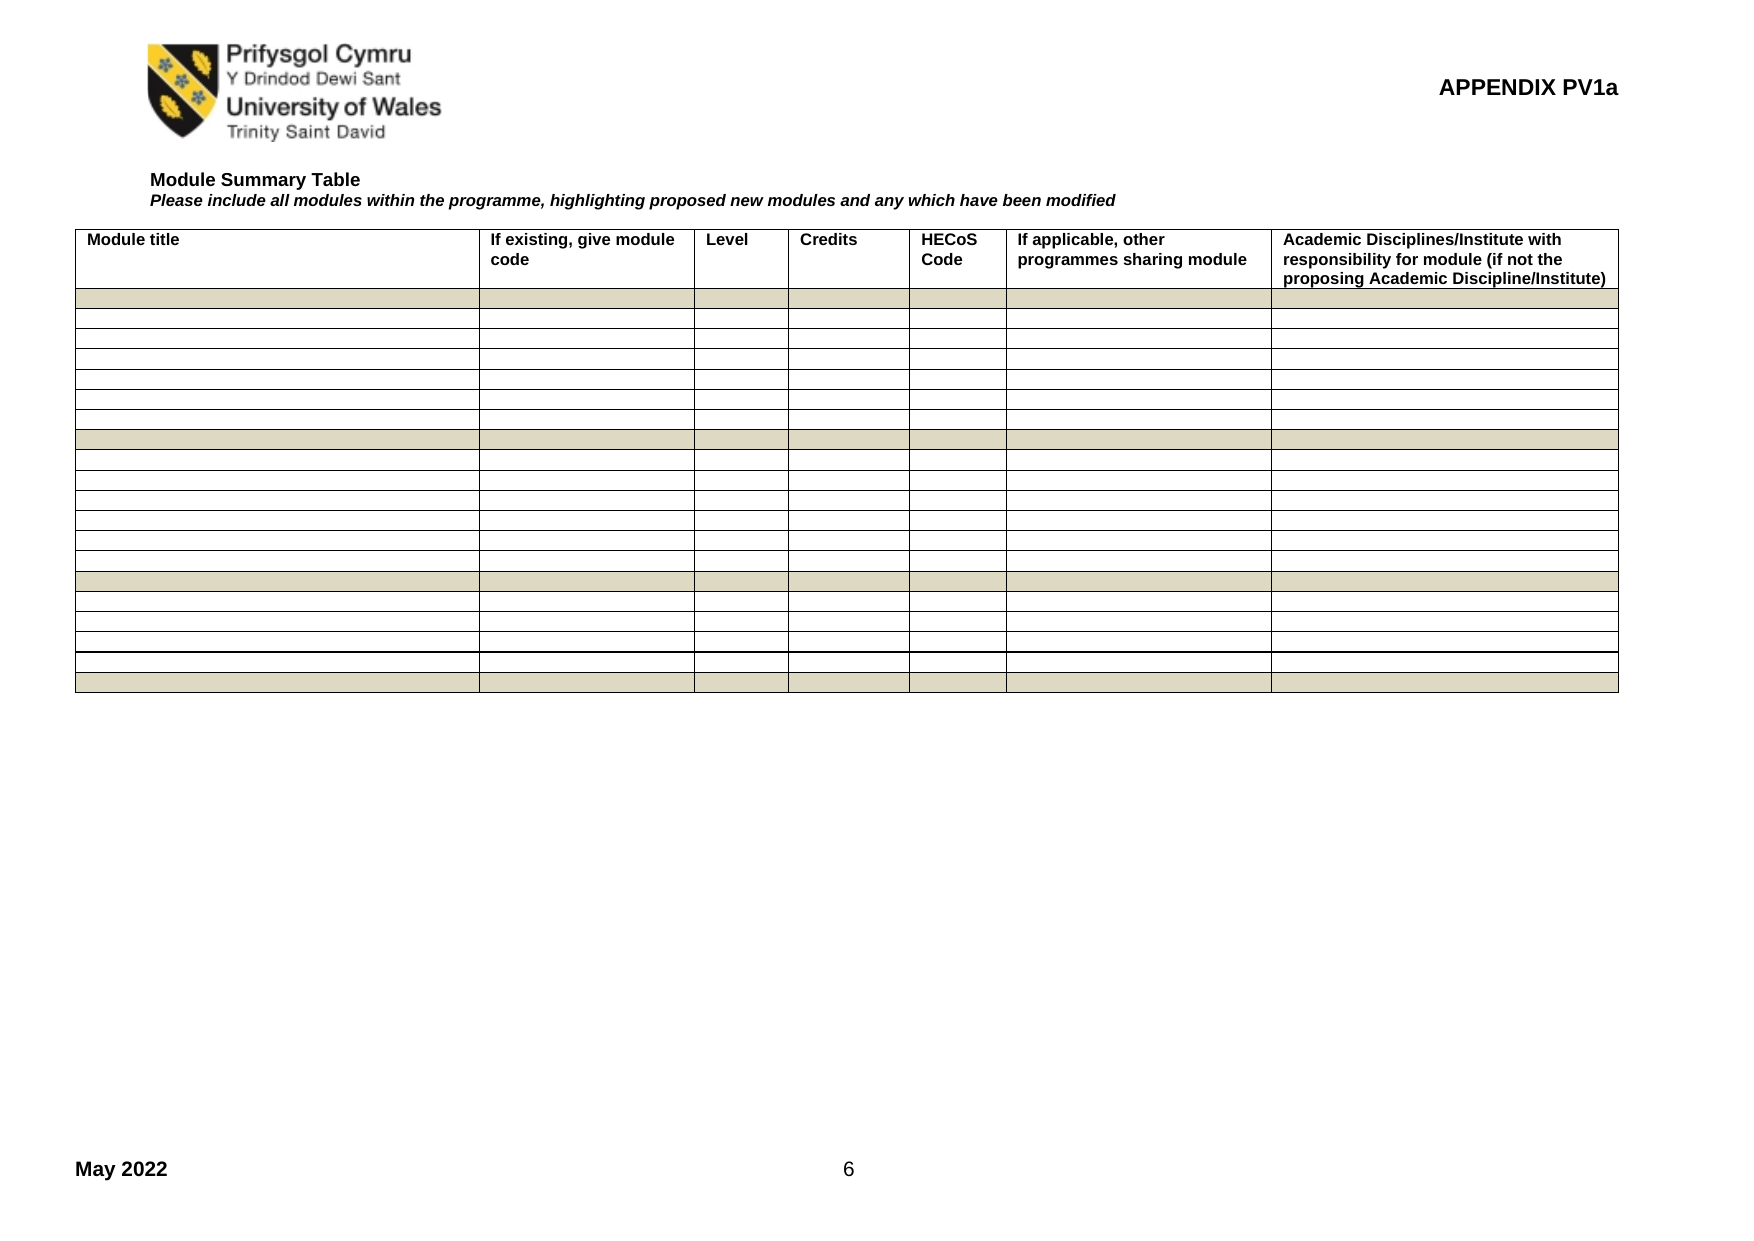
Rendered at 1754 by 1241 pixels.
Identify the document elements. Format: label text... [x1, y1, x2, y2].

table_cell [695, 551, 788, 571]
table_cell [695, 491, 788, 510]
table_cell [1007, 349, 1271, 368]
table_cell [76, 430, 479, 449]
table_cell [695, 349, 788, 368]
table_cell [480, 450, 694, 469]
table_cell [1272, 410, 1618, 429]
table_cell [695, 471, 788, 490]
table_header Credits [789, 230, 909, 288]
picture [147, 43, 442, 142]
table_cell [695, 410, 788, 429]
table_cell [1007, 653, 1271, 672]
table_cell [1007, 673, 1271, 692]
table_cell [1272, 450, 1618, 469]
table_cell [480, 531, 694, 550]
table_cell [480, 572, 694, 591]
table_cell [695, 511, 788, 530]
table_header If existing, give module code [480, 230, 694, 288]
table_cell [480, 410, 694, 429]
table_header Academic Disciplines/Institute with responsibility for module (if not the proposing Academic Discipline/Institute) [1272, 230, 1618, 288]
table_cell [480, 309, 694, 328]
table_header Level [695, 230, 788, 288]
table_header Module title [76, 230, 479, 288]
table_cell [695, 592, 788, 611]
table_cell [76, 450, 479, 469]
table_cell [695, 370, 788, 389]
table_cell [1272, 572, 1618, 591]
table_cell [695, 572, 788, 591]
table_cell [480, 329, 694, 348]
table_cell [910, 410, 1006, 429]
table_cell [76, 410, 479, 429]
table_cell [1007, 471, 1271, 490]
table_cell [910, 329, 1006, 348]
table_cell [480, 592, 694, 611]
table_cell [480, 349, 694, 368]
table_cell [1007, 491, 1271, 510]
table_cell [76, 592, 479, 611]
table_cell [910, 471, 1006, 490]
table_cell [76, 370, 479, 389]
table_cell [1272, 329, 1618, 348]
table_cell [910, 390, 1006, 409]
table_cell [480, 551, 694, 571]
text Module Summary Table [150, 169, 1618, 191]
table_cell [910, 673, 1006, 692]
table_cell [1272, 390, 1618, 409]
table_cell [695, 531, 788, 550]
table_cell [76, 511, 479, 530]
table_cell [480, 612, 694, 631]
table_cell [695, 612, 788, 631]
table_cell [1007, 430, 1271, 449]
table_cell [695, 653, 788, 672]
table_cell [910, 632, 1006, 651]
table_cell [789, 390, 909, 409]
table_cell [1007, 612, 1271, 631]
table_cell [695, 632, 788, 651]
table_cell [910, 551, 1006, 571]
table_cell [1007, 450, 1271, 469]
table_cell [695, 309, 788, 328]
table_cell [789, 410, 909, 429]
table_cell [76, 653, 479, 672]
table_cell [910, 592, 1006, 611]
table_cell [480, 673, 694, 692]
table_cell [1272, 612, 1618, 631]
table_cell [480, 653, 694, 672]
table_cell [910, 289, 1006, 308]
table_cell [910, 612, 1006, 631]
table_cell [695, 450, 788, 469]
table_cell [789, 592, 909, 611]
table_cell [76, 309, 479, 328]
table_cell [789, 531, 909, 550]
table_cell [76, 531, 479, 550]
table_cell [1272, 632, 1618, 651]
table_cell [480, 511, 694, 530]
table_cell [480, 430, 694, 449]
table_cell [76, 632, 479, 651]
table_cell [1272, 289, 1618, 308]
table_cell [789, 511, 909, 530]
table_cell [789, 471, 909, 490]
table_cell [789, 572, 909, 591]
table_cell [695, 390, 788, 409]
table_cell [910, 349, 1006, 368]
table_cell [1272, 531, 1618, 550]
table_cell [695, 289, 788, 308]
table_cell [910, 491, 1006, 510]
table_cell [910, 430, 1006, 449]
table_cell [910, 511, 1006, 530]
table_cell [76, 551, 479, 571]
table_cell [480, 370, 694, 389]
table_cell [789, 551, 909, 571]
table_cell [789, 329, 909, 348]
table_cell [480, 390, 694, 409]
table_cell [1272, 592, 1618, 611]
table_cell [789, 612, 909, 631]
table_cell [695, 673, 788, 692]
table_cell [1007, 289, 1271, 308]
table_cell [1007, 632, 1271, 651]
table_cell [910, 370, 1006, 389]
table_cell [76, 390, 479, 409]
table_cell [789, 653, 909, 672]
table_cell [1272, 673, 1618, 692]
table_cell [1007, 390, 1271, 409]
table_cell [1272, 551, 1618, 571]
table_cell [1007, 551, 1271, 571]
table_cell [695, 329, 788, 348]
table_cell [76, 673, 479, 692]
table_cell [1272, 491, 1618, 510]
table_cell [910, 531, 1006, 550]
table_cell [480, 632, 694, 651]
table_cell [910, 653, 1006, 672]
table_cell [76, 491, 479, 510]
table_cell [789, 450, 909, 469]
table_cell [1272, 430, 1618, 449]
table_cell [1272, 309, 1618, 328]
table_cell [789, 632, 909, 651]
table_cell [910, 450, 1006, 469]
table_cell [76, 572, 479, 591]
table_cell [1007, 511, 1271, 530]
table_cell [789, 370, 909, 389]
table_cell [1272, 471, 1618, 490]
table_cell [1272, 349, 1618, 368]
table_cell [480, 491, 694, 510]
table_cell [789, 430, 909, 449]
table_cell [76, 289, 479, 308]
table_header HECoS Code [910, 230, 1006, 288]
table_cell [695, 430, 788, 449]
table_cell [76, 471, 479, 490]
table_cell [1007, 410, 1271, 429]
table_cell [789, 491, 909, 510]
table_cell [1007, 309, 1271, 328]
table_cell [480, 471, 694, 490]
table_cell [1272, 511, 1618, 530]
table_cell [76, 329, 479, 348]
table_cell [76, 349, 479, 368]
table_cell [1007, 592, 1271, 611]
table_cell [910, 572, 1006, 591]
table_cell [1007, 329, 1271, 348]
table_cell [789, 349, 909, 368]
table_cell [1272, 653, 1618, 672]
table_cell [76, 612, 479, 631]
table_cell [1272, 370, 1618, 389]
table_cell [789, 309, 909, 328]
text Please include all modules within the programme, highlighting proposed new modules and any which have been modified [150, 191, 1618, 210]
table_cell [1007, 370, 1271, 389]
table_cell [789, 289, 909, 308]
table_cell [789, 673, 909, 692]
table_cell [1007, 531, 1271, 550]
table_header If applicable, other programmes sharing module [1007, 230, 1271, 288]
table_cell [910, 309, 1006, 328]
table_cell [480, 289, 694, 308]
table_cell [1007, 572, 1271, 591]
